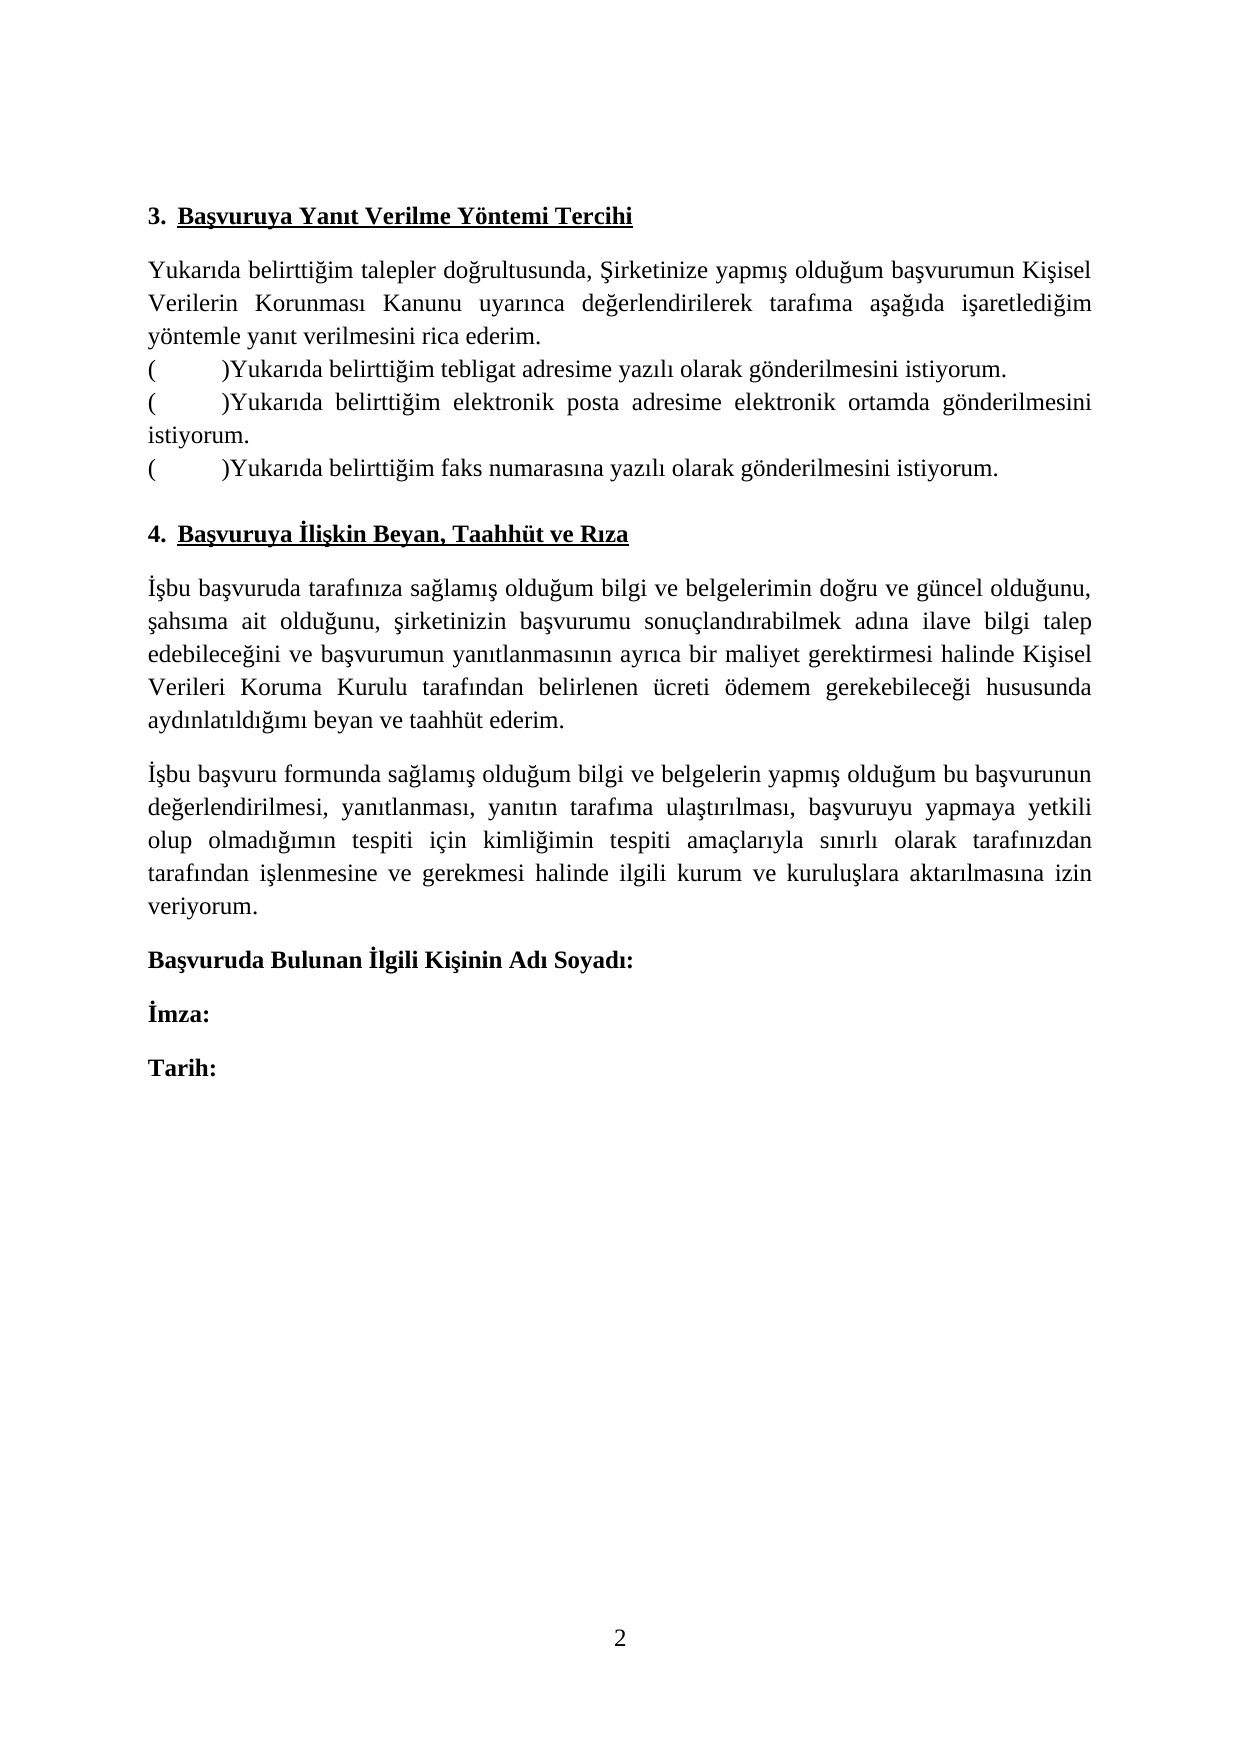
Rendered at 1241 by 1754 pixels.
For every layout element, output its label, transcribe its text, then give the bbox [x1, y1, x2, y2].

text Başvuruda Bulunan İlgili Kişinin Adı Soyadı: [148, 945, 1093, 974]
list Başvuruya İlişkin Beyan, Taahhüt ve Rıza [148, 519, 1093, 548]
text ( )Yukarıda belirttiğim tebligat adresime yazılı olarak gönderilmesini istiyorum. [148, 354, 1093, 383]
text ( )Yukarıda belirttiğim faks numarasına yazılı olarak gönderilmesini istiyorum. [148, 453, 1093, 482]
list Başvuruya Yanıt Verilme Yöntemi Tercihi [148, 201, 1093, 230]
text İmza: [148, 999, 1093, 1028]
text Tarih: [148, 1053, 1093, 1082]
text İşbu başvuruda tarafınıza sağlamış olduğum bilgi ve belgelerimin doğru ve güncel olduğunu, şahsıma ait olduğunu, şirketinizin başvurumu sonuçlandırabilmek adına ilave bilgi talep edebileceğini ve başvurumun yanıtlanmasının ayrıca bir maliyet gerektirmesi halinde Kişisel Verileri Koruma Kurulu tarafından belirlenen ücreti ödemem gerekebileceği hususunda aydınlatıldığımı beyan ve taahhüt ederim. [148, 573, 1093, 734]
text Yukarıda belirttiğim talepler doğrultusunda, Şirketinize yapmış olduğum başvurumun Kişisel Verilerin Korunması Kanunu uyarınca değerlendirilerek tarafıma aşağıda işaretlediğim yöntemle yanıt verilmesini rica ederim. [148, 255, 1093, 350]
text ( )Yukarıda belirttiğim elektronik posta adresime elektronik ortamda gönderilmesini istiyorum. [148, 387, 1093, 449]
text İşbu başvuru formunda sağlamış olduğum bilgi ve belgelerin yapmış olduğum bu başvurunun değerlendirilmesi, yanıtlanması, yanıtın tarafıma ulaştırılması, başvuruyu yapmaya yetkili olup olmadığımın tespiti için kimliğimin tespiti amaçlarıyla sınırlı olarak tarafınızdan tarafından işlenmesine ve gerekmesi halinde ilgili kurum ve kuruluşlara aktarılmasına izin veriyorum. [148, 759, 1093, 920]
